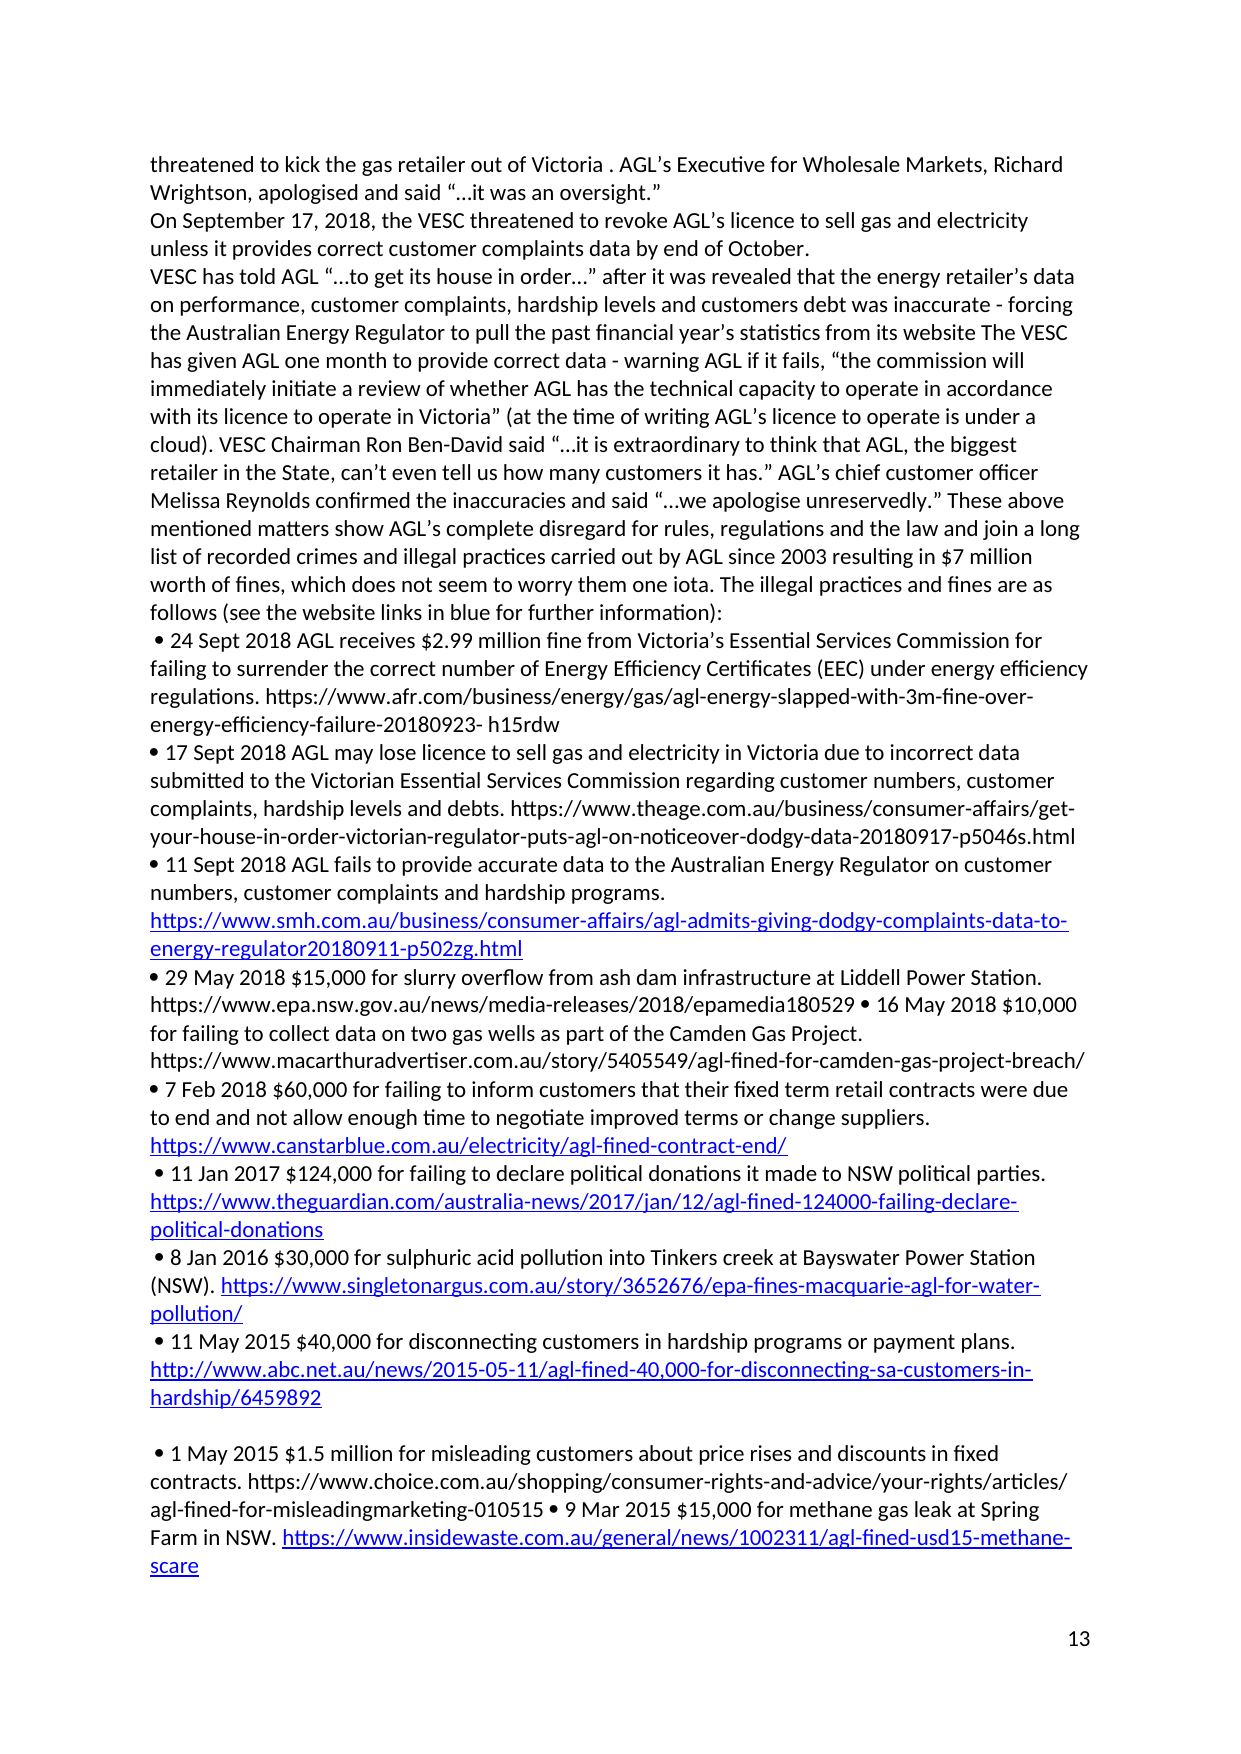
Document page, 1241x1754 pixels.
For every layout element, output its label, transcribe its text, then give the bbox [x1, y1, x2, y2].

text 11 Jan 2017 $124,000 for failing to declare political donations it made to NSW political parties. https://www.theguardian.com/australia-news/2017/jan/12/agl-fined-124000-failing-declare-political-donations [150, 1159, 1090, 1243]
text 1 May 2015 $1.5 million for misleading customers about price rises and discounts in fixed contracts. https://www.choice.com.au/shopping/consumer-rights-and-advice/your-rights/articles/agl-fined-for-misleadingmarketing-010515 9 Mar 2015 $15,000 for methane gas leak at Spring Farm in NSW. https://www.insidewaste.com.au/general/news/1002311/agl-fined-usd15-methane-scare [150, 1439, 1090, 1579]
text 8 Jan 2016 $30,000 for sulphuric acid pollution into Tinkers creek at Bayswater Power Station (NSW). https://www.singletonargus.com.au/story/3652676/epa-fines-macquarie-agl-for-water-pollution/ [150, 1243, 1090, 1327]
text 17 Sept 2018 AGL may lose licence to sell gas and electricity in Victoria due to incorrect data submitted to the Victorian Essential Services Commission regarding customer numbers, customer complaints, hardship levels and debts. https://www.theage.com.au/business/consumer-affairs/get-your-house-in-order-victorian-regulator-puts-agl-on-noticeover-dodgy-data-20180917-p5046s.html 11 Sept 2018 AGL fails to provide accurate data to the Australian Energy Regulator on customer numbers, customer complaints and hardship programs. https://www.smh.com.au/business/consumer-affairs/agl-admits-giving-dodgy-complaints-data-to-energy-regulator20180911-p502zg.html [150, 738, 1090, 963]
text On September 17, 2018, the VESC threatened to revoke AGL’s licence to sell gas and electricity unless it provides correct customer complaints data by end of October. [150, 206, 1090, 262]
text 24 Sept 2018 AGL receives $2.99 million fine from Victoria’s Essential Services Commission for failing to surrender the correct number of Energy Efficiency Certificates (EEC) under energy efficiency regulations. https://www.afr.com/business/energy/gas/agl-energy-slapped-with-3m-fine-over-energy-efficiency-failure-20180923- h15rdw [150, 626, 1090, 738]
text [150, 150, 1090, 206]
text 11 May 2015 $40,000 for disconnecting customers in hardship programs or payment plans. http://www.abc.net.au/news/2015-05-11/agl-fined-40,000-for-disconnecting-sa-customers-in-hardship/6459892 [150, 1327, 1090, 1411]
text VESC has told AGL “…to get its house in order…” after it was revealed that the energy retailer’s data on performance, customer complaints, hardship levels and customers debt was inaccurate - forcing the Australian Energy Regulator to pull the past financial year’s statistics from its website The VESC has given AGL one month to provide correct data - warning AGL if it fails, “the commission will immediately initiate a review of whether AGL has the technical capacity to operate in accordance with its licence to operate in Victoria” (at the time of writing AGL’s licence to operate is under a cloud). VESC Chairman Ron Ben-David said “…it is extraordinary to think that AGL, the biggest retailer in the State, can’t even tell us how many customers it has.” AGL’s chief customer officer Melissa Reynolds confirmed the inaccuracies and said “…we apologise unreservedly.” These above mentioned matters show AGL’s complete disregard for rules, regulations and the law and join a long list of recorded crimes and illegal practices carried out by AGL since 2003 resulting in $7 million worth of fines, which does not seem to worry them one iota. The illegal practices and fines are as follows (see the website links in blue for further information): [150, 262, 1090, 626]
text 29 May 2018 $15,000 for slurry overflow from ash dam infrastructure at Liddell Power Station. https://www.epa.nsw.gov.au/news/media-releases/2018/epamedia180529 16 May 2018 $10,000 for failing to collect data on two gas wells as part of the Camden Gas Project. https://www.macarthuradvertiser.com.au/story/5405549/agl-fined-for-camden-gas-project-breach/ 7 Feb 2018 $60,000 for failing to inform customers that their fixed term retail contracts were due to end and not allow enough time to negotiate improved terms or change suppliers. https://www.canstarblue.com.au/electricity/agl-fined-contract-end/ [150, 963, 1090, 1159]
